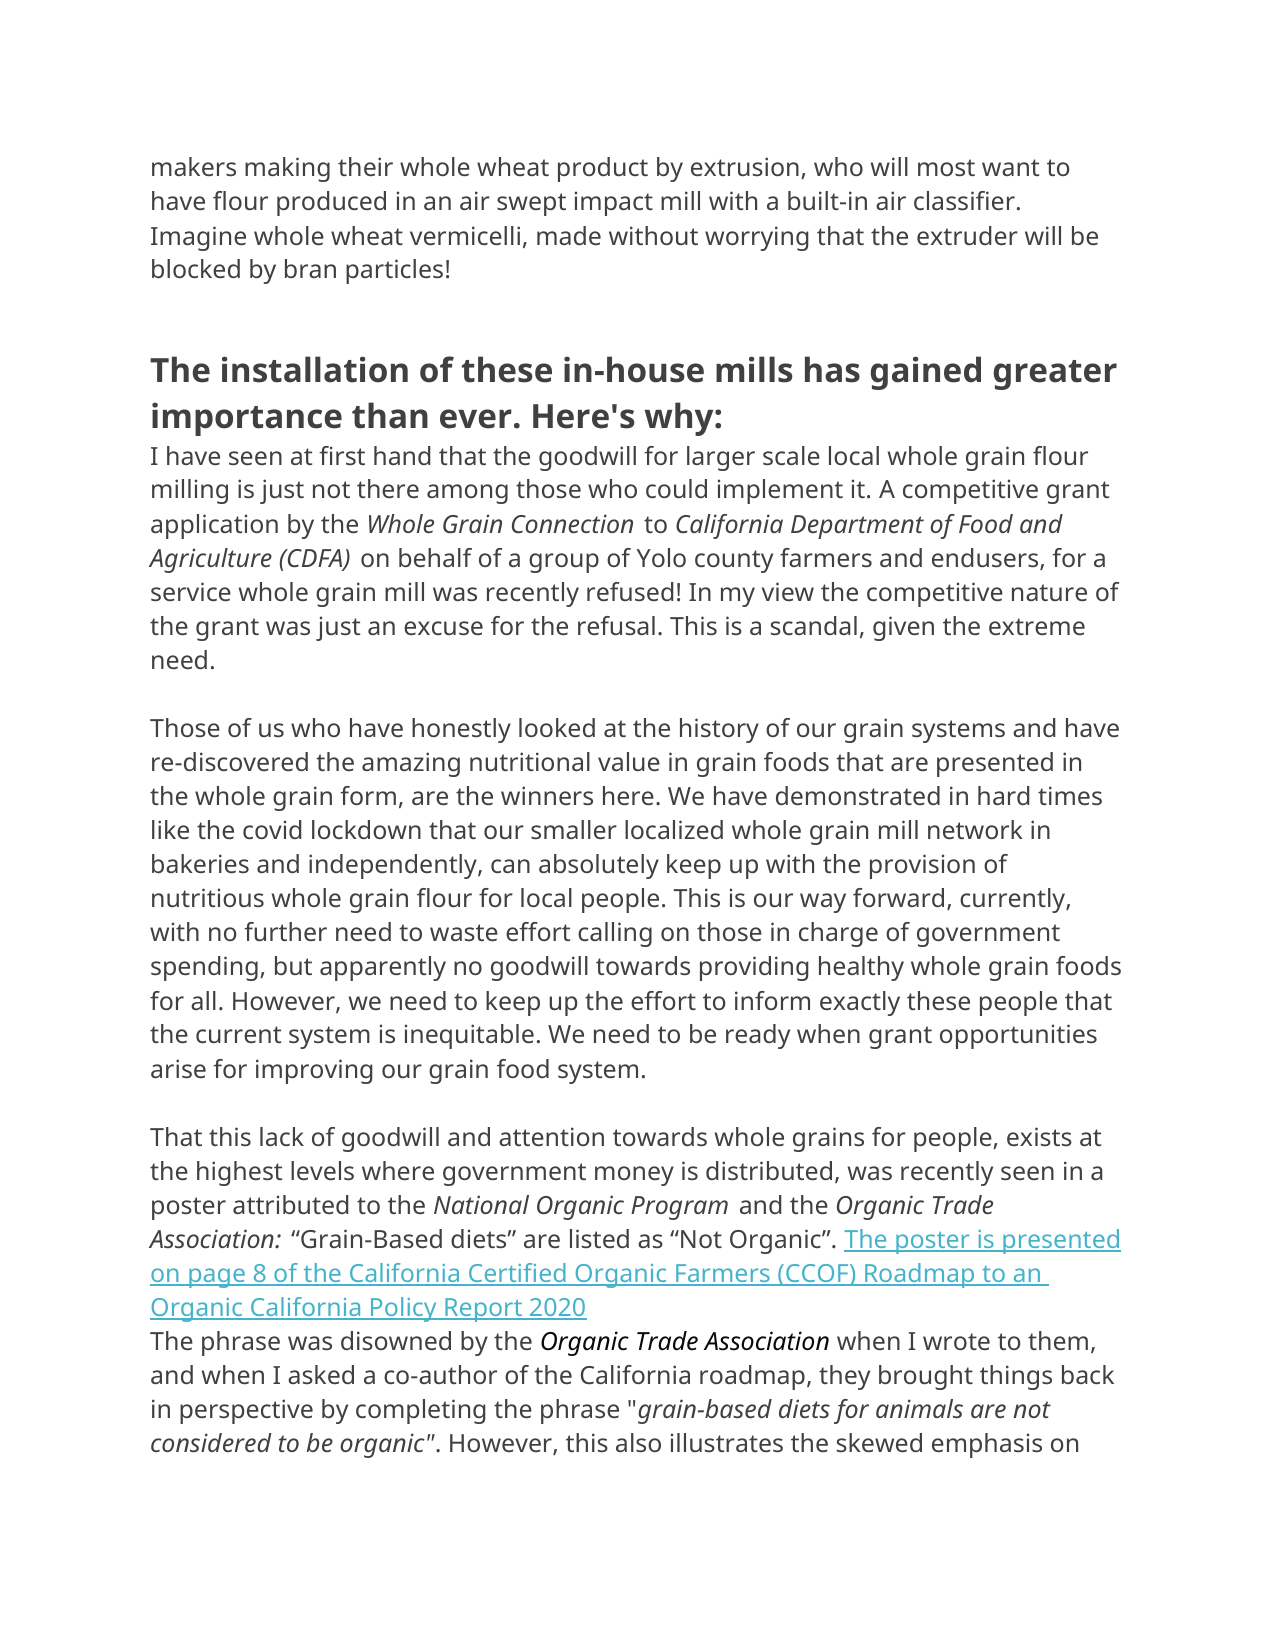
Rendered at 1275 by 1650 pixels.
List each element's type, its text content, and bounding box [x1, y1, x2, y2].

text That this lack of goodwill and attention towards whole grains for people, exists at the highest levels where government money is distributed, was recently seen in a poster attributed to the National Organic Program and the Organic Trade Association: “Grain-Based diets” are listed as “Not Organic”. The poster is presented on page 8 of the California Certified Organic Farmers (CCOF) Roadmap to an Organic California Policy Report 2020 [150, 1119, 1125, 1324]
text The installation of these in-house mills has gained greater importance than ever. Here's why: [150, 347, 1125, 438]
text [150, 1324, 1125, 1460]
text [150, 150, 1125, 286]
text I have seen at first hand that the goodwill for larger scale local whole grain flour milling is just not there among those who could implement it. A competitive grant application by the Whole Grain Connection to California Department of Food and Agriculture (CDFA) on behalf of a group of Yolo county farmers and endusers, for a service whole grain mill was recently refused! In my view the competitive nature of the grant was just an excuse for the refusal. This is a scandal, given the extreme need. [150, 438, 1125, 677]
text Those of us who have honestly looked at the history of our grain systems and have re-discovered the amazing nutritional value in grain foods that are presented in the whole grain form, are the winners here. We have demonstrated in hard times like the covid lockdown that our smaller localized whole grain mill network in bakeries and independently, can absolutely keep up with the provision of nutritious whole grain flour for local people. This is our way forward, currently, with no further need to waste effort calling on those in charge of government spending, but apparently no goodwill towards providing healthy whole grain foods for all. However, we need to keep up the effort to inform exactly these people that the current system is inequitable. We need to be ready when grant opportunities arise for improving our grain food system. [150, 711, 1125, 1085]
